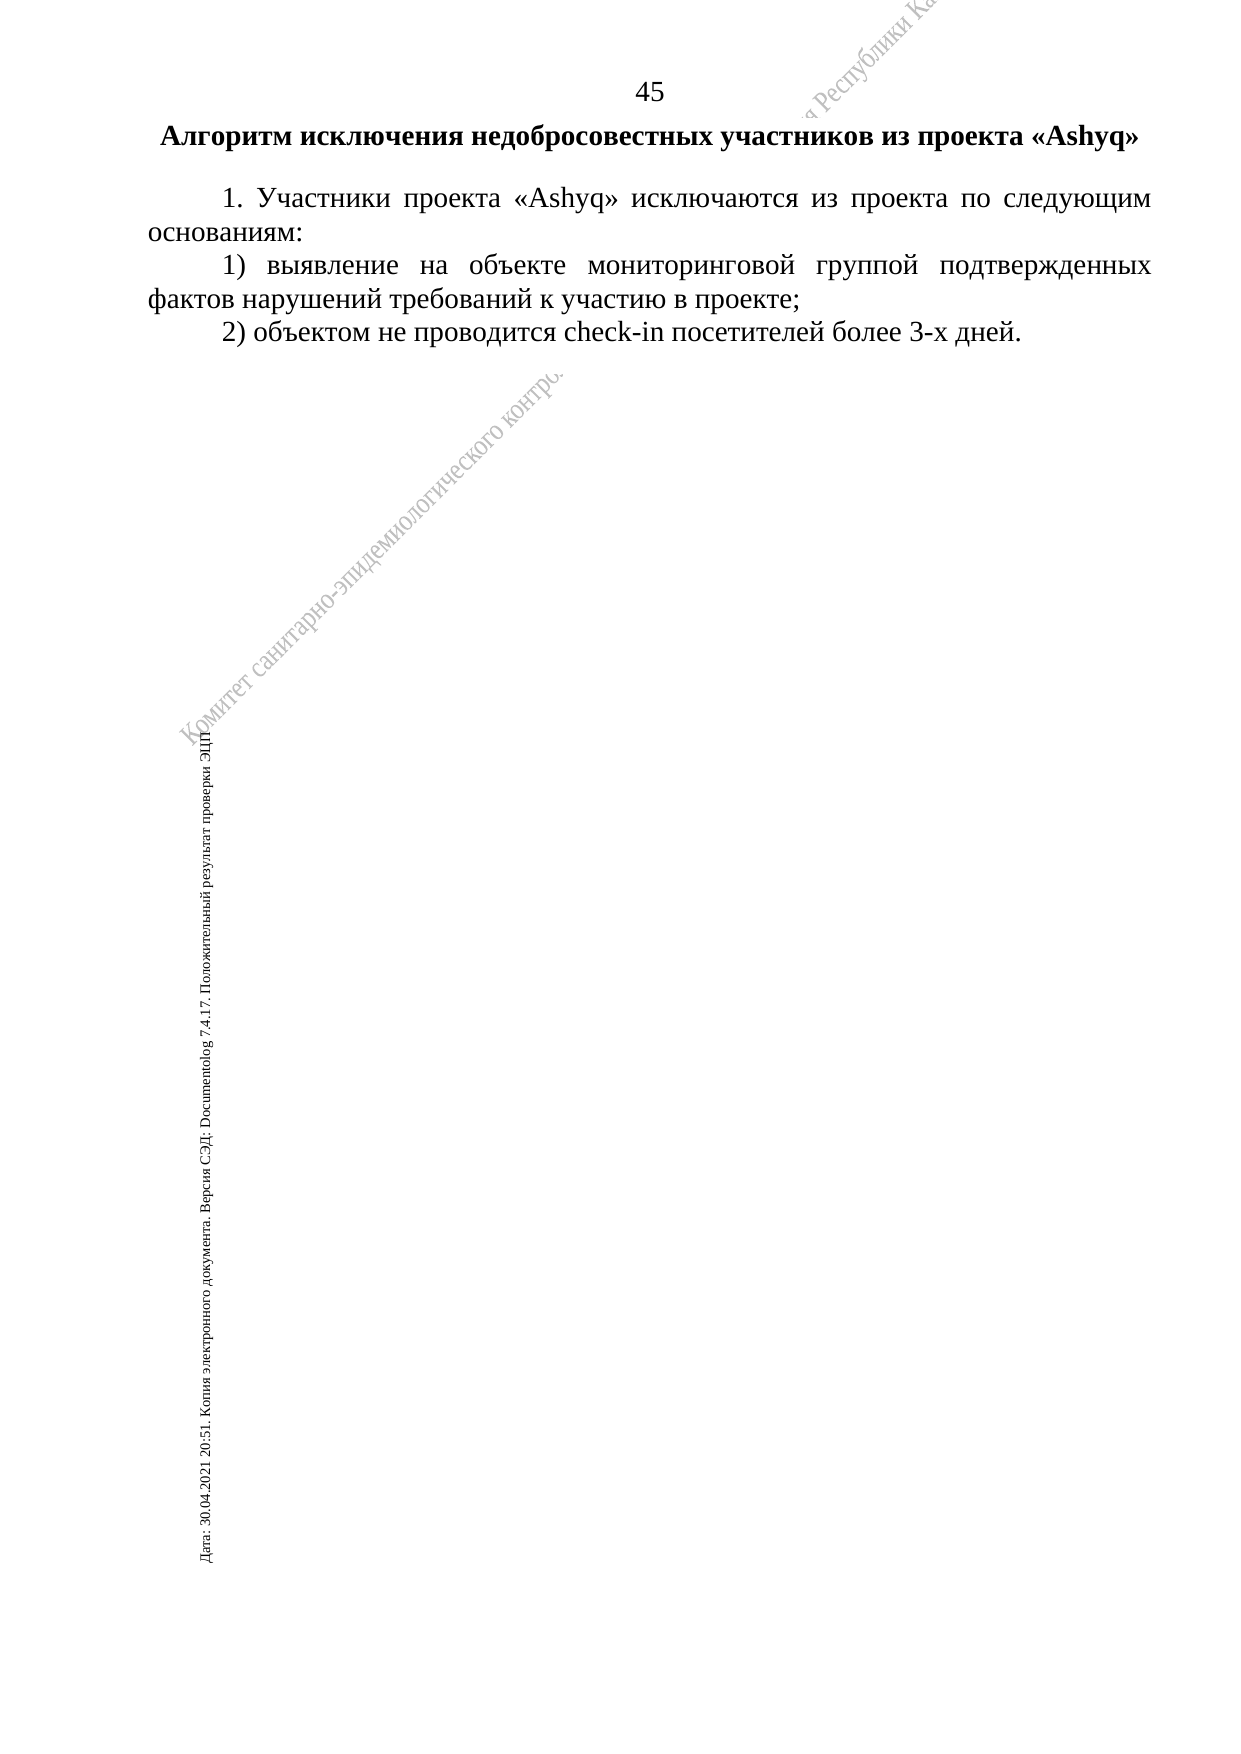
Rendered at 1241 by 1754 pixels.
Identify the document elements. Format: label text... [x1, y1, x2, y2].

text 2) объектом не проводится check-in посетителей более 3-х дней. [148, 314, 1152, 373]
text 1) выявление на объекте мониторинговой группой подтвержденных фактов нарушений требований к участию в проекте; [148, 247, 1152, 314]
text 1. Участники проекта «Ashyq» исключаются из проекта по следующим основаниям: [148, 180, 1152, 247]
text Алгоритм исключения недобросовестных участников из проекта «Ashyq» [148, 118, 1152, 152]
